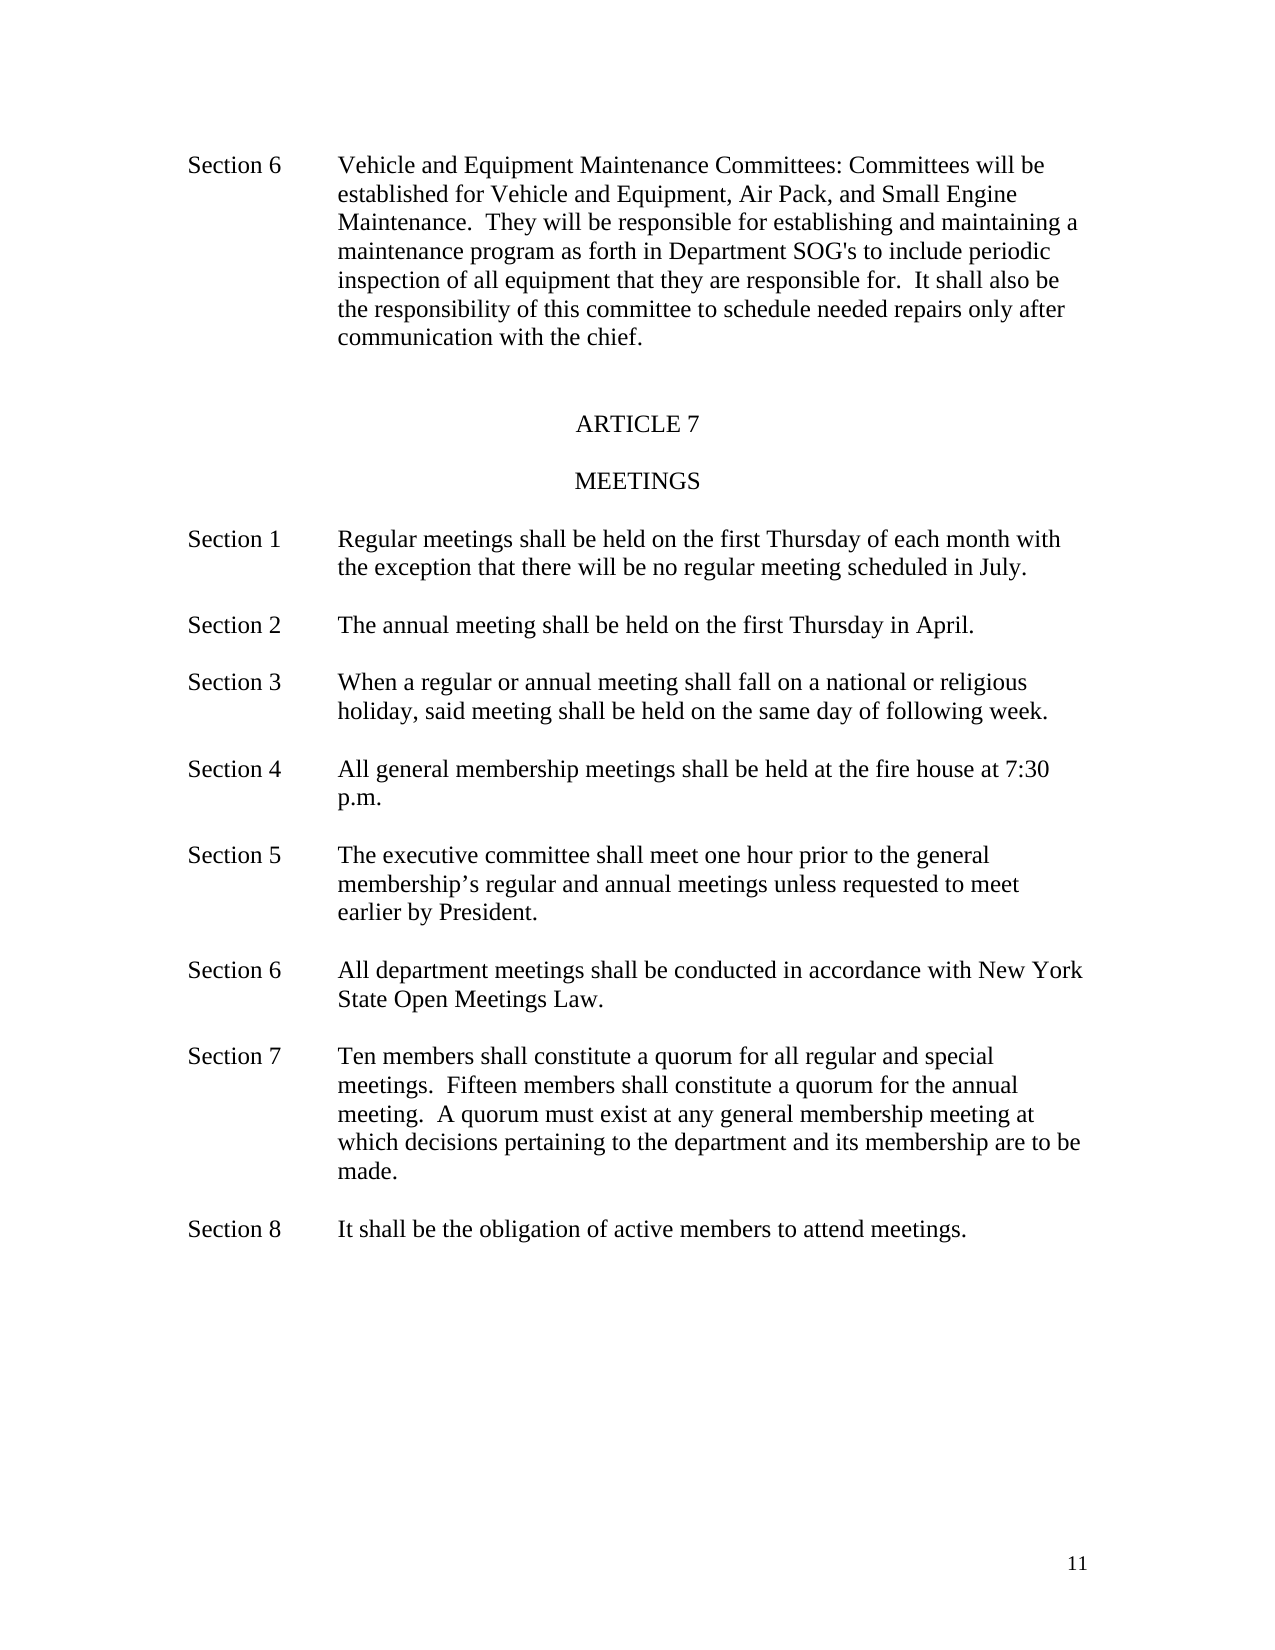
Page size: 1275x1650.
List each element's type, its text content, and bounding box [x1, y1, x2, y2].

text Section 8 It shall be the obligation of active members to attend meetings. [187, 1214, 1087, 1242]
text Section 6 All department meetings shall be conducted in accordance with New York State Open Meetings Law. [187, 955, 1087, 1012]
text Section 7 Ten members shall constitute a quorum for all regular and special meetings. Fifteen members shall constitute a quorum for the annual meeting. A quorum must exist at any general membership meeting at which decisions pertaining to the department and its membership are to be made. [187, 1041, 1087, 1185]
text Section 1 Regular meetings shall be held on the first Thursday of each month with the exception that there will be no regular meeting scheduled in July. [187, 524, 1087, 581]
text Section 3 When a regular or annual meeting shall fall on a national or religious holiday, said meeting shall be held on the same day of following week. [187, 667, 1087, 725]
text Section 5 The executive committee shall meet one hour prior to the general membership’s regular and annual meetings unless requested to meet earlier by President. [187, 840, 1087, 926]
text Section 4 All general membership meetings shall be held at the fire house at [187, 754, 1087, 811]
text Section 6 Vehicle and Equipment Maintenance Committees: Committees will be established for Vehicle and Equipment, Air Pack, and Small Engine Maintenance. They will be responsible for establishing and maintaining a maintenance program as forth in Department SOG's to include periodic inspection of all equipment that they are responsible for. It shall also be the responsibility of this committee to schedule needed repairs only after communication with the chief. [187, 150, 1087, 351]
text ARTICLE 7 [187, 409, 1087, 437]
text Section 2 The annual meeting shall be held on the first Thursday in April. [187, 610, 1087, 639]
text MEETINGS [187, 466, 1087, 495]
